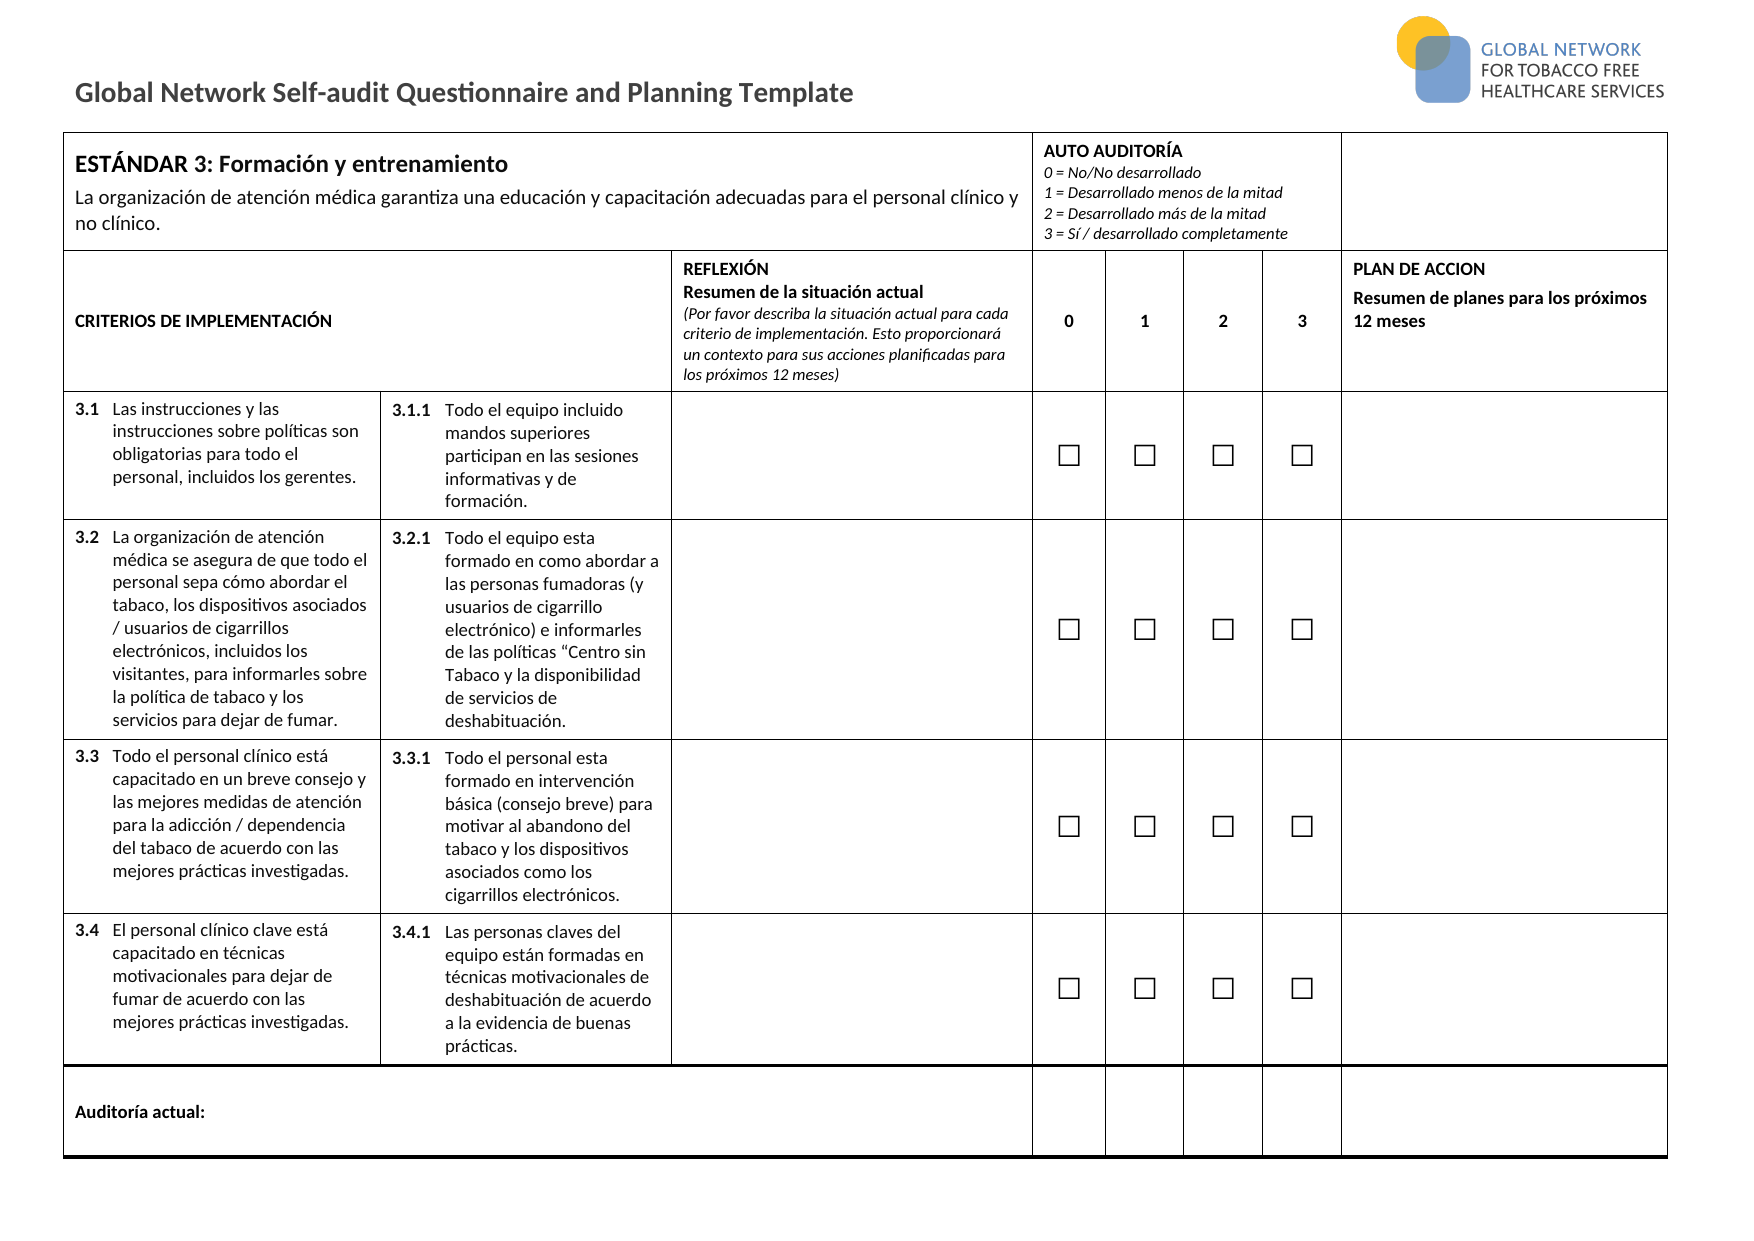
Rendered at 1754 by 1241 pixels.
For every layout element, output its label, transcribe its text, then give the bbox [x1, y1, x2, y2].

table_cell [1263, 392, 1341, 519]
table_cell Todo el equipo incluido mandos superiores participan en las sesiones informativas y de formación. [381, 392, 671, 519]
table_cell [1342, 520, 1667, 738]
table_cell [672, 392, 1032, 519]
table_cell [1342, 914, 1667, 1063]
table_cell Las personas claves del equipo están formadas en técnicas motivacionales de deshabituación de acuerdo a la evidencia de buenas prácticas. [381, 914, 671, 1063]
table_cell [1184, 392, 1262, 519]
table_cell Auditoría actual: [64, 1067, 1032, 1155]
table_cell Las instrucciones y las instrucciones sobre políticas son obligatorias para todo el personal, incluidos los gerentes. [64, 392, 380, 519]
table_cell [1033, 914, 1105, 1063]
table_cell [1033, 740, 1105, 912]
table_cell [1184, 914, 1262, 1063]
table_cell [1342, 392, 1667, 519]
table_cell 1 [1106, 251, 1183, 391]
table_cell [1263, 1067, 1341, 1155]
table_cell [1106, 740, 1183, 912]
table_header Estándar 3: Formación y entrenamiento La organización de atención médica garantiza una educación y capacitación adecuadas para el personal clínico y no clínico. [64, 133, 1032, 250]
table_cell [1106, 1067, 1183, 1155]
table_cell [1106, 520, 1183, 738]
table_cell [672, 914, 1032, 1063]
table_cell REFLEXIÓN Resumen de la situación actual (Por favor describa la situación actual para cada criterio de implementación. Esto proporcionará un contexto para sus acciones planificadas para los próximos 12 meses) [672, 251, 1032, 391]
table_cell El personal clínico clave está capacitado en técnicas motivacionales para dejar de fumar de acuerdo con las mejores prácticas investigadas. [64, 914, 380, 1063]
table_cell [1263, 914, 1341, 1063]
table_cell [1342, 1067, 1667, 1155]
table_cell Todo el personal clínico está capacitado en un breve consejo y las mejores medidas de atención para la adicción / dependencia del tabaco de acuerdo con las mejores prácticas investigadas. [64, 740, 380, 912]
table_cell [1033, 520, 1105, 738]
table_cell CRITERIOS DE IMPLEMENTACIÓN [64, 251, 671, 391]
table_cell 2 [1184, 251, 1262, 391]
table_cell [672, 520, 1032, 738]
table_header [1342, 133, 1667, 250]
table_cell [1033, 1067, 1105, 1155]
table_cell [1033, 392, 1105, 519]
picture [1396, 16, 1672, 108]
table_cell Todo el personal esta formado en intervención básica (consejo breve) para motivar al abandono del tabaco y los dispositivos asociados como los cigarrillos electrónicos. [381, 740, 671, 912]
table_cell 0 [1033, 251, 1105, 391]
table_cell [1184, 520, 1262, 738]
table_header AUTO AUDITORÍA 0 = No/No desarrollado 1 = Desarrollado menos de la mitad 2 = Desarrollado más de la mitad 3 = Sí / desarrollado completamente [1033, 133, 1341, 250]
table_cell Todo el equipo esta formado en como abordar a las personas fumadoras (y usuarios de cigarrillo electrónico) e informarles de las políticas “Centro sin Tabaco y la disponibilidad de servicios de deshabituación. [381, 520, 671, 738]
table_cell [1184, 740, 1262, 912]
table_cell [1263, 520, 1341, 738]
table_cell [672, 740, 1032, 912]
table_cell [1263, 740, 1341, 912]
table_cell [1106, 392, 1183, 519]
table_cell [1342, 740, 1667, 912]
table_cell La organización de atención médica se asegura de que todo el personal sepa cómo abordar el tabaco, los dispositivos asociados / usuarios de cigarrillos electrónicos, incluidos los visitantes, para informarles sobre la política de tabaco y los servicios para dejar de fumar. [64, 520, 380, 738]
table_cell 3 [1263, 251, 1341, 391]
table_cell [1184, 1067, 1262, 1155]
table_cell [1106, 914, 1183, 1063]
table_cell PLAN DE ACCION Resumen de planes para los próximos 12 meses [1342, 251, 1667, 391]
